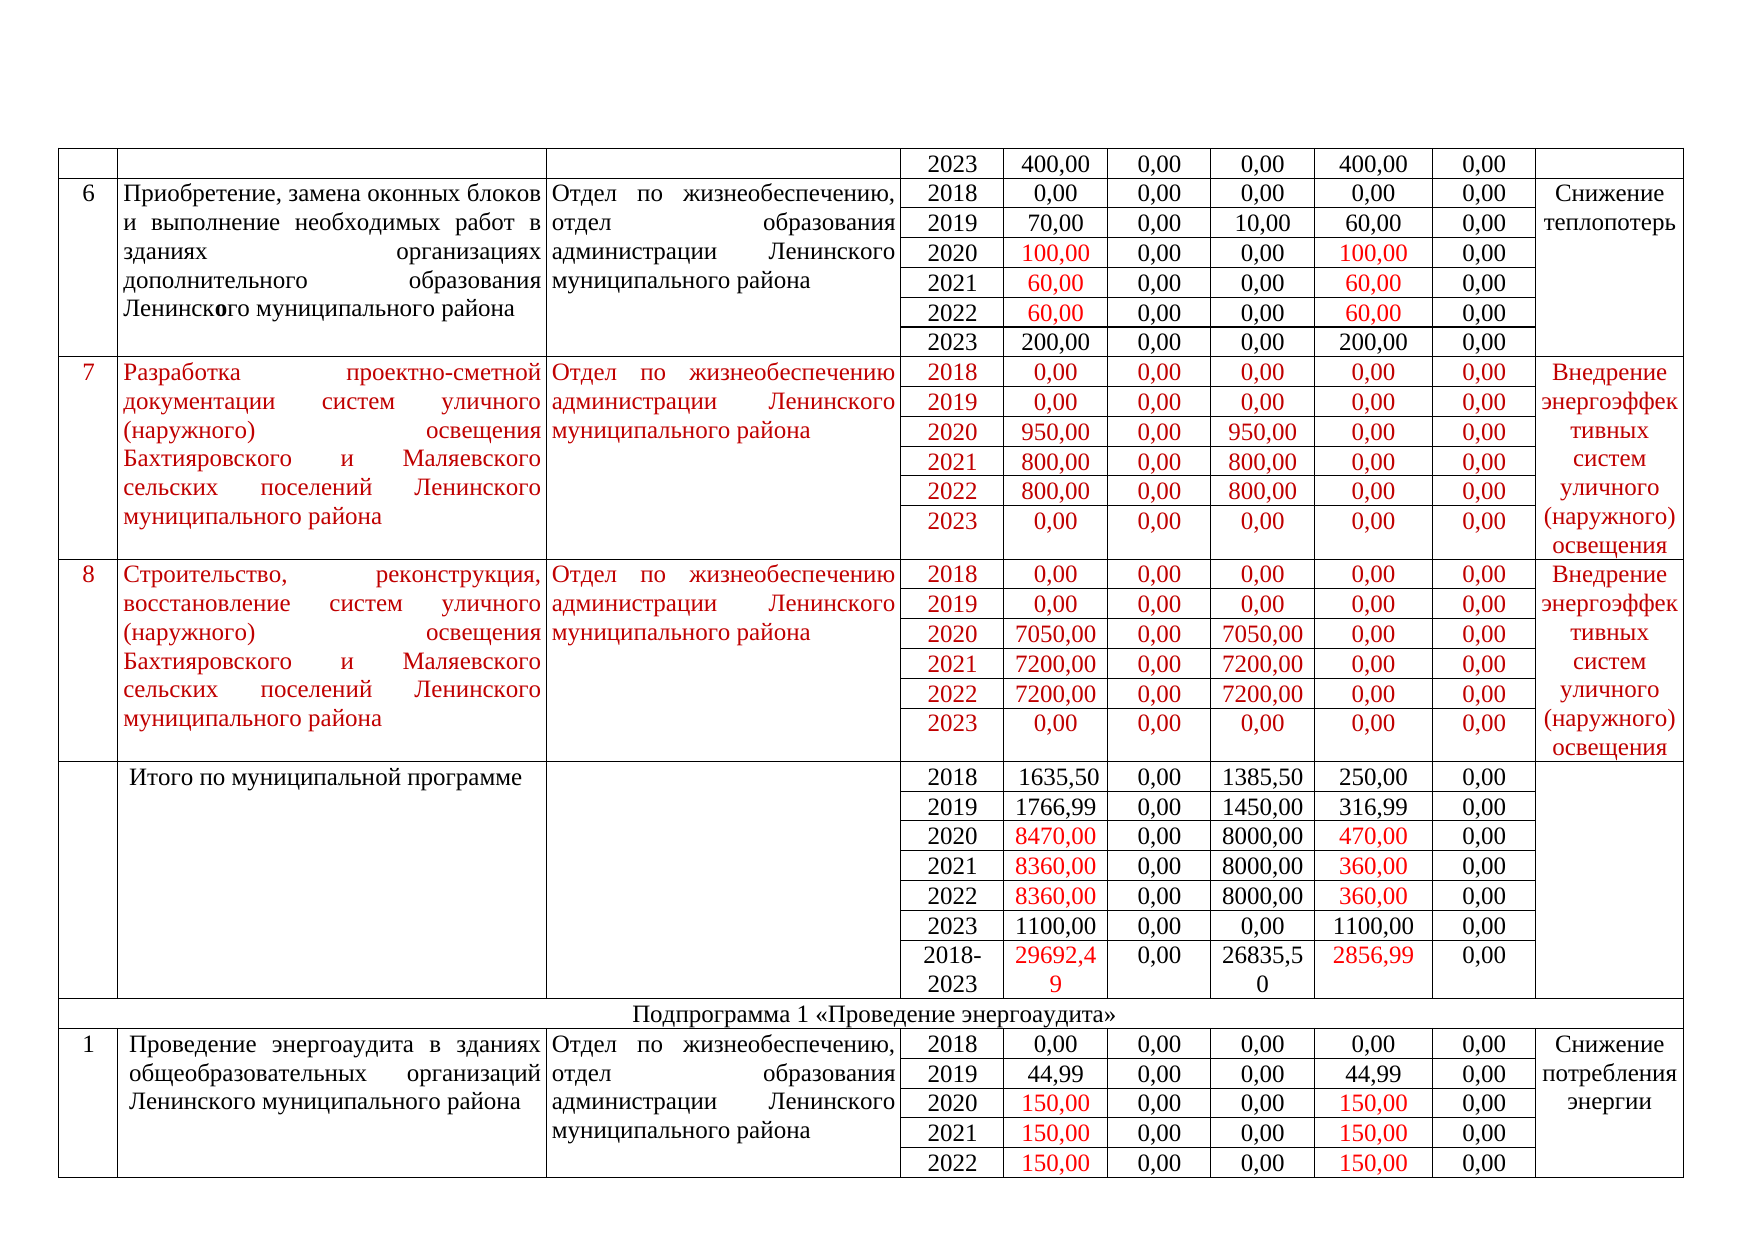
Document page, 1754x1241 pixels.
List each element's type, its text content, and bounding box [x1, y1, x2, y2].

table_cell 0,00 [1108, 589, 1210, 618]
table_cell 0,00 [1211, 357, 1314, 386]
table_cell 950,00 [1004, 417, 1107, 446]
table_cell Проведение энергоаудита в зданиях общеобразовательных организаций Ленинского муниципального района [118, 1029, 546, 1177]
table_cell 0,00 [1108, 792, 1210, 820]
table_cell 2021 [901, 649, 1003, 678]
table_cell 0,00 [1433, 1089, 1535, 1117]
table_cell 0,00 [1433, 506, 1535, 558]
table_cell 60,00 [1315, 268, 1432, 297]
table_cell 2021 [901, 268, 1003, 297]
table_cell Внедрение энергоэффективных систем уличного (наружного) освещения [1536, 357, 1683, 558]
table_cell 150,00 [1004, 1089, 1107, 1117]
table_cell 250,00 [1315, 762, 1432, 791]
table_cell 0,00 [1004, 506, 1107, 558]
table_cell 0,00 [1211, 1029, 1314, 1058]
table_cell 2022 [901, 1148, 1003, 1177]
table_cell 7050,00 [1004, 619, 1107, 648]
table_cell 0,00 [1108, 1118, 1210, 1147]
table_cell 0,00 [1004, 589, 1107, 618]
table_cell 0,00 [1433, 762, 1535, 791]
table_cell 0,00 [1108, 851, 1210, 880]
table_cell 8470,00 [1004, 821, 1107, 850]
table_cell 7200,00 [1004, 649, 1107, 678]
table_cell 0,00 [1211, 268, 1314, 297]
table_cell 150,00 [1315, 1148, 1432, 1177]
table_cell 0,00 [1108, 238, 1210, 267]
table_cell 950,00 [1211, 417, 1314, 446]
table_cell 0,00 [1315, 357, 1432, 386]
table_cell 0,00 [1433, 238, 1535, 267]
table_cell 2018 [901, 762, 1003, 791]
table_cell 0,00 [1211, 179, 1314, 207]
table_cell 0,00 [1315, 179, 1432, 207]
table_cell 0,00 [1108, 1059, 1210, 1087]
table_cell 2021 [901, 851, 1003, 880]
table_cell Итого по муниципальной программе [118, 762, 546, 998]
table_cell Приобретение, замена оконных блоков и выполнение необходимых работ в зданиях организациях дополнительного образования Ленинского муниципального района [118, 179, 546, 356]
table_cell 8000,00 [1211, 821, 1314, 850]
table_cell 70,00 [1004, 208, 1107, 237]
table_cell 0,00 [1108, 357, 1210, 386]
table_cell 0,00 [1433, 589, 1535, 618]
table_cell 0,00 [1433, 298, 1535, 326]
table_cell 0,00 [1315, 709, 1432, 761]
table_cell 0,00 [1211, 709, 1314, 761]
table_cell 7 [59, 357, 117, 558]
table_cell 2020 [901, 821, 1003, 850]
table_cell 0,00 [1108, 447, 1210, 475]
table_cell 0,00 [1433, 447, 1535, 475]
table_cell 0,00 [1108, 1089, 1210, 1117]
table_cell 200,00 [1315, 328, 1432, 356]
table_cell 150,00 [1004, 1118, 1107, 1147]
table_cell 0,00 [1433, 1118, 1535, 1147]
table_cell 2020 [901, 619, 1003, 648]
table_cell 0,00 [1433, 1148, 1535, 1177]
table_cell 0,00 [1108, 179, 1210, 207]
table_cell 2021 [901, 447, 1003, 475]
table_cell 2019 [901, 387, 1003, 416]
table_cell 0,00 [1108, 268, 1210, 297]
table_cell 2020 [901, 417, 1003, 446]
table_cell 0,00 [1315, 649, 1432, 678]
table_cell 0,00 [1004, 709, 1107, 761]
table_cell 0,00 [1108, 709, 1210, 761]
table_cell 44,99 [1315, 1059, 1432, 1087]
table_cell 0,00 [1108, 821, 1210, 850]
table_cell 2020 [901, 238, 1003, 267]
table_cell 10,00 [1211, 208, 1314, 237]
table_cell 0,00 [1315, 387, 1432, 416]
table_cell 0,00 [1315, 447, 1432, 475]
table_cell 0,00 [1211, 238, 1314, 267]
table_cell 2019 [901, 208, 1003, 237]
table_cell 2019 [901, 1059, 1003, 1087]
table_cell 0,00 [1433, 709, 1535, 761]
table_cell 26835,50 [1211, 941, 1314, 998]
table_cell 470,00 [1315, 821, 1432, 850]
table_cell 0,00 [1433, 179, 1535, 207]
table_cell [1536, 762, 1683, 998]
table_cell 0,00 [1433, 476, 1535, 505]
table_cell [547, 179, 900, 356]
table_cell 0,00 [1433, 792, 1535, 820]
table_cell 0,00 [1433, 387, 1535, 416]
table_cell 2018 [901, 1029, 1003, 1058]
table_cell 0,00 [1004, 387, 1107, 416]
table_cell 8360,00 [1004, 881, 1107, 910]
table_cell 0,00 [1211, 506, 1314, 558]
table_cell 0,00 [1433, 881, 1535, 910]
table_cell 1100,00 [1315, 911, 1432, 939]
table_cell Строительство, реконструкция, восстановление систем уличного (наружного) освещения Бахтияровского и Маляевского сельских поселений Ленинского муниципального района [118, 560, 546, 761]
table_cell 44,99 [1004, 1059, 1107, 1087]
table_cell [59, 762, 117, 998]
table_cell 0,00 [1108, 328, 1210, 356]
table_cell 360,00 [1315, 851, 1432, 880]
table_cell 0,00 [1108, 506, 1210, 558]
table_cell 1635,50 [1004, 762, 1107, 791]
table_cell 0,00 [1433, 1059, 1535, 1087]
table_cell 0,00 [1108, 911, 1210, 939]
table_cell 2023 [901, 911, 1003, 939]
table_cell 2018 [901, 179, 1003, 207]
table_cell 0,00 [1315, 589, 1432, 618]
table_cell 1385,50 [1211, 762, 1314, 791]
table_cell 0,00 [1315, 560, 1432, 588]
table_cell 0,00 [1433, 208, 1535, 237]
table_cell 0,00 [1433, 149, 1535, 177]
table_cell 200,00 [1004, 328, 1107, 356]
table_cell 0,00 [1433, 821, 1535, 850]
table_cell 7200,00 [1211, 679, 1314, 707]
table_cell 0,00 [1315, 1029, 1432, 1058]
table_cell 100,00 [1004, 238, 1107, 267]
table_cell Отдел по жизнеобеспечению администрации Ленинского муниципального района [547, 560, 900, 761]
table_cell 7200,00 [1211, 649, 1314, 678]
table_cell 0,00 [1433, 1029, 1535, 1058]
table_cell 1766,99 [1004, 792, 1107, 820]
table_cell 316,99 [1315, 792, 1432, 820]
table_cell 8360,00 [1004, 851, 1107, 880]
table_cell 2022 [901, 679, 1003, 707]
table_cell 8000,00 [1211, 881, 1314, 910]
table_cell 0,00 [1433, 357, 1535, 386]
table_cell 0,00 [1108, 619, 1210, 648]
table_cell 0,00 [1433, 679, 1535, 707]
table_cell 0,00 [1433, 560, 1535, 588]
table_cell 0,00 [1211, 560, 1314, 588]
table_cell 2023 [901, 149, 1003, 177]
table_cell 800,00 [1211, 476, 1314, 505]
table_cell 0,00 [1211, 149, 1314, 177]
table_cell 0,00 [1108, 387, 1210, 416]
table_cell 8 [59, 560, 117, 761]
table_cell 0,00 [1211, 911, 1314, 939]
table_cell [547, 762, 900, 998]
table_cell 0,00 [1315, 619, 1432, 648]
table_cell 1100,00 [1004, 911, 1107, 939]
table_cell 0,00 [1004, 357, 1107, 386]
table_cell 400,00 [1315, 149, 1432, 177]
table_cell 0,00 [1433, 851, 1535, 880]
table_cell 2022 [901, 298, 1003, 326]
table_cell 29692,49 [1004, 941, 1107, 998]
table_cell 0,00 [1315, 417, 1432, 446]
table_cell 150,00 [1004, 1148, 1107, 1177]
table_cell 7200,00 [1004, 679, 1107, 707]
table_cell 0,00 [1004, 1029, 1107, 1058]
table_cell Подпрограмма 1 «Проведение энергоаудита» [59, 999, 1683, 1028]
table_cell 0,00 [1433, 941, 1535, 998]
table_cell 0,00 [1211, 1118, 1314, 1147]
table_cell 360,00 [1315, 881, 1432, 910]
table_cell 0,00 [1211, 387, 1314, 416]
table_cell 0,00 [1108, 649, 1210, 678]
table_cell 2856,99 [1315, 941, 1432, 998]
table_cell 2019 [901, 589, 1003, 618]
table_cell 60,00 [1004, 298, 1107, 326]
table_cell 0,00 [1211, 298, 1314, 326]
table_cell 60,00 [1315, 298, 1432, 326]
table_cell 2021 [901, 1118, 1003, 1147]
table_cell 2022 [901, 476, 1003, 505]
table_cell Внедрение энергоэффективных систем уличного (наружного) освещения [1536, 560, 1683, 761]
table_cell 0,00 [1211, 1089, 1314, 1117]
table_cell 0,00 [1108, 208, 1210, 237]
table_cell 7050,00 [1211, 619, 1314, 648]
table_cell 8000,00 [1211, 851, 1314, 880]
table_cell 0,00 [1211, 1059, 1314, 1087]
table_cell 0,00 [1433, 417, 1535, 446]
table_cell 0,00 [1108, 762, 1210, 791]
table_cell 0,00 [1315, 476, 1432, 505]
table_cell 0,00 [1108, 679, 1210, 707]
table_cell 0,00 [1211, 589, 1314, 618]
table_cell 0,00 [1004, 179, 1107, 207]
table_cell 0,00 [1108, 1148, 1210, 1177]
table_cell 2023 [901, 506, 1003, 558]
table_cell 2019 [901, 792, 1003, 820]
table_cell 150,00 [1315, 1089, 1432, 1117]
table_cell 2023 [901, 328, 1003, 356]
table_cell 0,00 [1433, 649, 1535, 678]
table_cell 1450,00 [1211, 792, 1314, 820]
table_cell 100,00 [1315, 238, 1432, 267]
table_cell 1 [59, 1029, 117, 1177]
table_cell 2022 [901, 881, 1003, 910]
table_cell 0,00 [1433, 328, 1535, 356]
table_cell 0,00 [1004, 560, 1107, 588]
table_cell 0,00 [1108, 560, 1210, 588]
table_cell 0,00 [1211, 1148, 1314, 1177]
table_cell Отдел по жизнеобеспечению администрации Ленинского муниципального района [547, 357, 900, 558]
table_cell 2018 [901, 560, 1003, 588]
table_cell Снижение потребления энергии [1536, 1029, 1683, 1177]
table_cell 0,00 [1108, 476, 1210, 505]
table_cell 2020 [901, 1089, 1003, 1117]
table_cell Разработка проектно-сметной документации систем уличного (наружного) освещения Бахтияровского и Маляевского сельских поселений Ленинского муниципального района [118, 357, 546, 558]
table_cell 60,00 [1315, 208, 1432, 237]
table_cell 800,00 [1004, 476, 1107, 505]
table_cell 2023 [901, 709, 1003, 761]
table_cell 0,00 [1108, 881, 1210, 910]
table_cell 0,00 [1211, 328, 1314, 356]
table_cell 400,00 [1004, 149, 1107, 177]
table_cell 6 [59, 179, 117, 356]
table_cell 0,00 [1108, 1029, 1210, 1058]
table_cell 150,00 [1315, 1118, 1432, 1147]
table_cell 2018-2023 [901, 941, 1003, 998]
table_cell 2018 [901, 357, 1003, 386]
table_cell 800,00 [1004, 447, 1107, 475]
table_cell 0,00 [1108, 149, 1210, 177]
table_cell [547, 1029, 900, 1177]
table_cell 0,00 [1108, 941, 1210, 998]
table_cell 0,00 [1433, 619, 1535, 648]
table_cell 0,00 [1433, 268, 1535, 297]
table_cell 0,00 [1315, 506, 1432, 558]
table_cell 0,00 [1108, 417, 1210, 446]
table_cell 0,00 [1315, 679, 1432, 707]
table_cell 0,00 [1433, 911, 1535, 939]
table_cell Снижение теплопотерь [1536, 179, 1683, 356]
table_cell 800,00 [1211, 447, 1314, 475]
table_cell 0,00 [1108, 298, 1210, 326]
table_cell 60,00 [1004, 268, 1107, 297]
